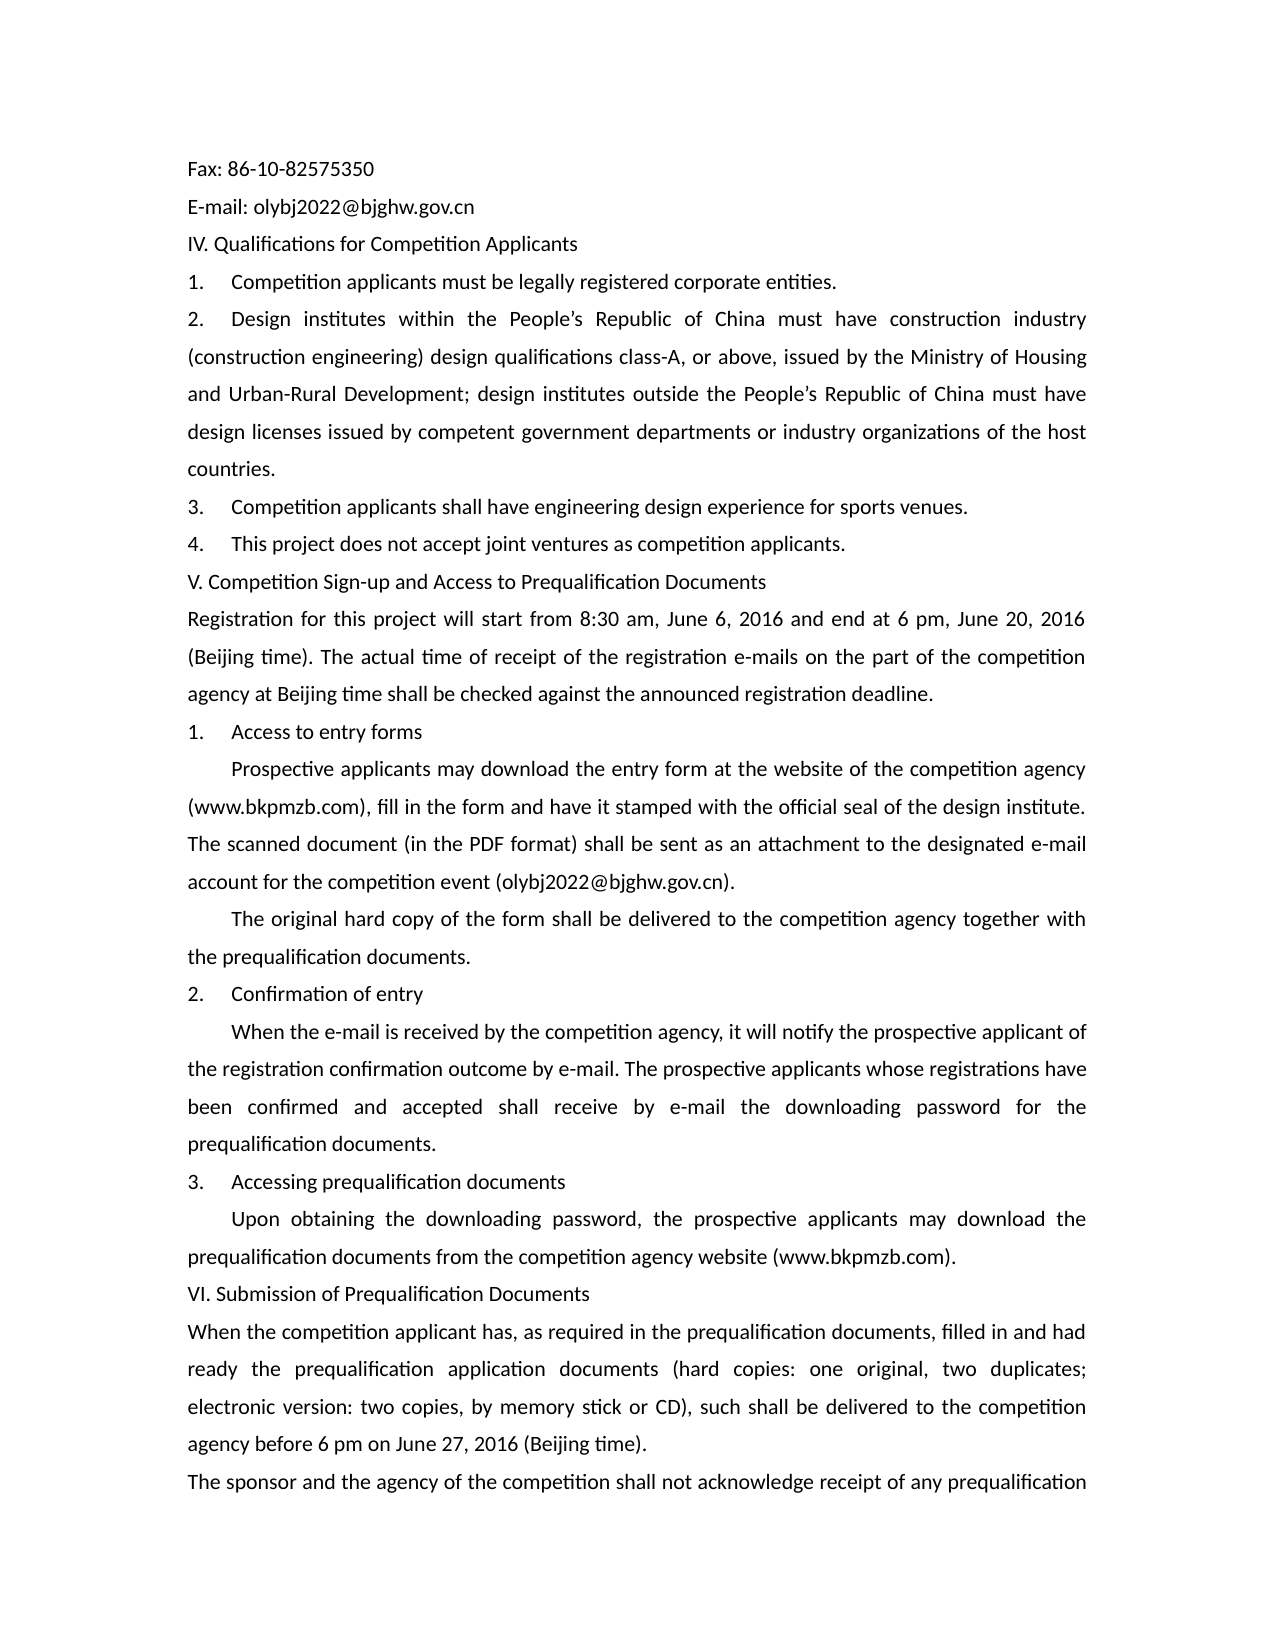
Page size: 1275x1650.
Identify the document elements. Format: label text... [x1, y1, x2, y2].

text IV. Qualifications for Competition Applicants [187, 225, 1087, 262]
text VI. Submission of Prequalification Documents [187, 1275, 1087, 1312]
text When the competition applicant has, as required in the prequalification documents, filled in and had ready the prequalification application documents (hard copies: one original, two duplicates; electronic version: two copies, by memory stick or CD), such shall be delivered to the competition agency before 6 pm on June 27, 2016 (Beijing time). [187, 1312, 1087, 1462]
text When the e-mail is received by the competition agency, it will notify the prospective applicant of the registration confirmation outcome by e-mail. The prospective applicants whose registrations have been confirmed and accepted shall receive by e-mail the downloading password for the prequalification documents. [187, 1012, 1087, 1162]
text 1. Competition applicants must be legally registered corporate entities. [187, 262, 1087, 300]
text 3. Accessing prequalification documents [187, 1162, 1087, 1200]
text 2. Design institutes within the People’s Republic of China must have construction industry (construction engineering) design qualifications class-A, or above, issued by the Ministry of Housing and Urban-Rural Development; design institutes outside the People’s Republic of China must have design licenses issued by competent government departments or industry organizations of the host countries. [187, 300, 1087, 487]
text The original hard copy of the form shall be delivered to the competition agency together with the prequalification documents. [187, 900, 1087, 975]
text 1. Access to entry forms [187, 712, 1087, 750]
text Prospective applicants may download the entry form at the website of the competition agency (www.bkpmzb.com), fill in the form and have it stamped with the official seal of the design institute. The scanned document (in the PDF format) shall be sent as an attachment to the designated e-mail account for the competition event (olybj2022@bjghw.gov.cn). [187, 750, 1087, 900]
text Registration for this project will start from 8:30 am, June 6, 2016 and end at 6 pm, June 20, 2016 (Beijing time). The actual time of receipt of the registration e-mails on the part of the competition agency at Beijing time shall be checked against the announced registration deadline. [187, 600, 1087, 712]
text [187, 1462, 1087, 1500]
text 4. This project does not accept joint ventures as competition applicants. [187, 525, 1087, 562]
text 2. Confirmation of entry [187, 975, 1087, 1012]
text E-mail: olybj2022@bjghw.gov.cn [187, 187, 1087, 225]
text 3. Competition applicants shall have engineering design experience for sports venues. [187, 487, 1087, 525]
text Upon obtaining the downloading password, the prospective applicants may download the prequalification documents from the competition agency website (www.bkpmzb.com). [187, 1200, 1087, 1275]
text V. Competition Sign-up and Access to Prequalification Documents [187, 562, 1087, 600]
text Fax: 86-10-82575350 [187, 150, 1087, 187]
